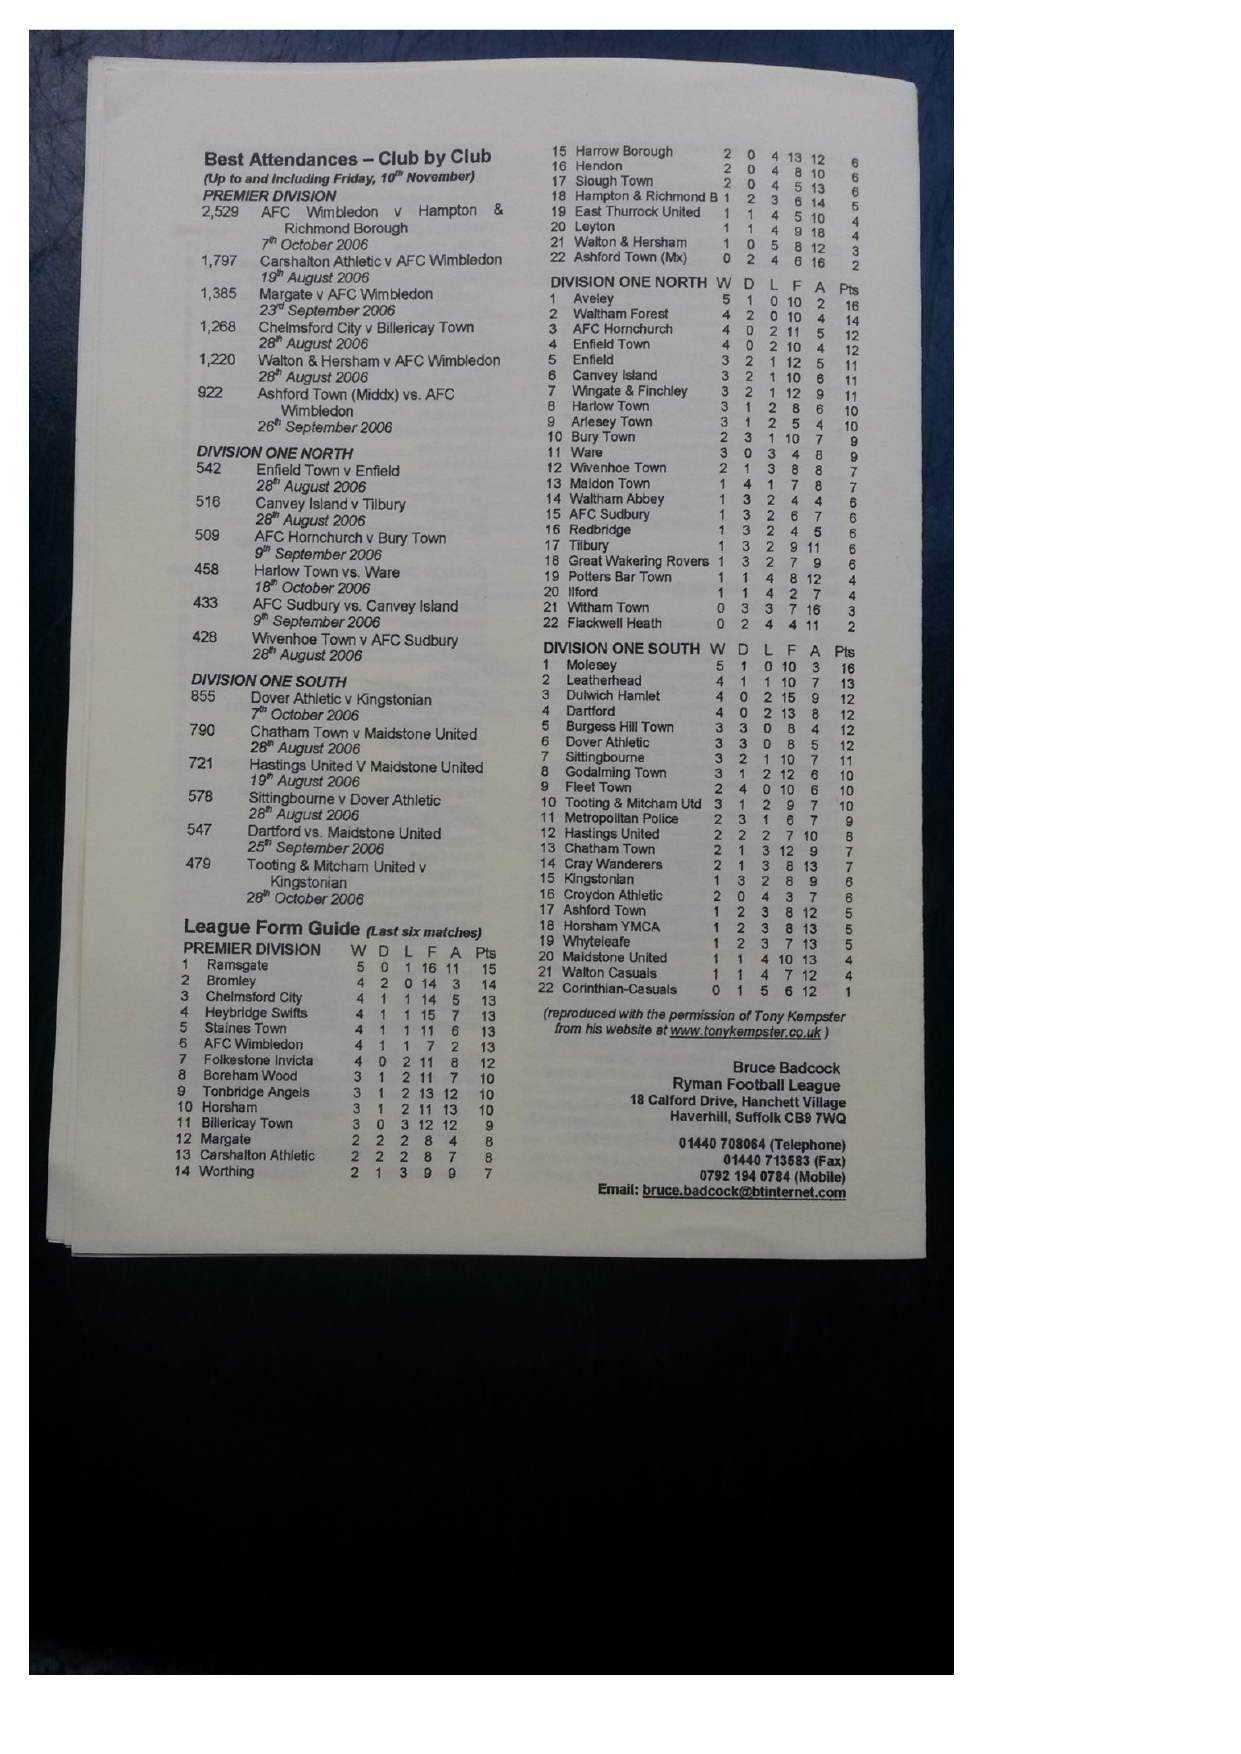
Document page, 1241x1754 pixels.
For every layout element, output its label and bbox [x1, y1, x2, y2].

picture [30, 32, 954, 1675]
